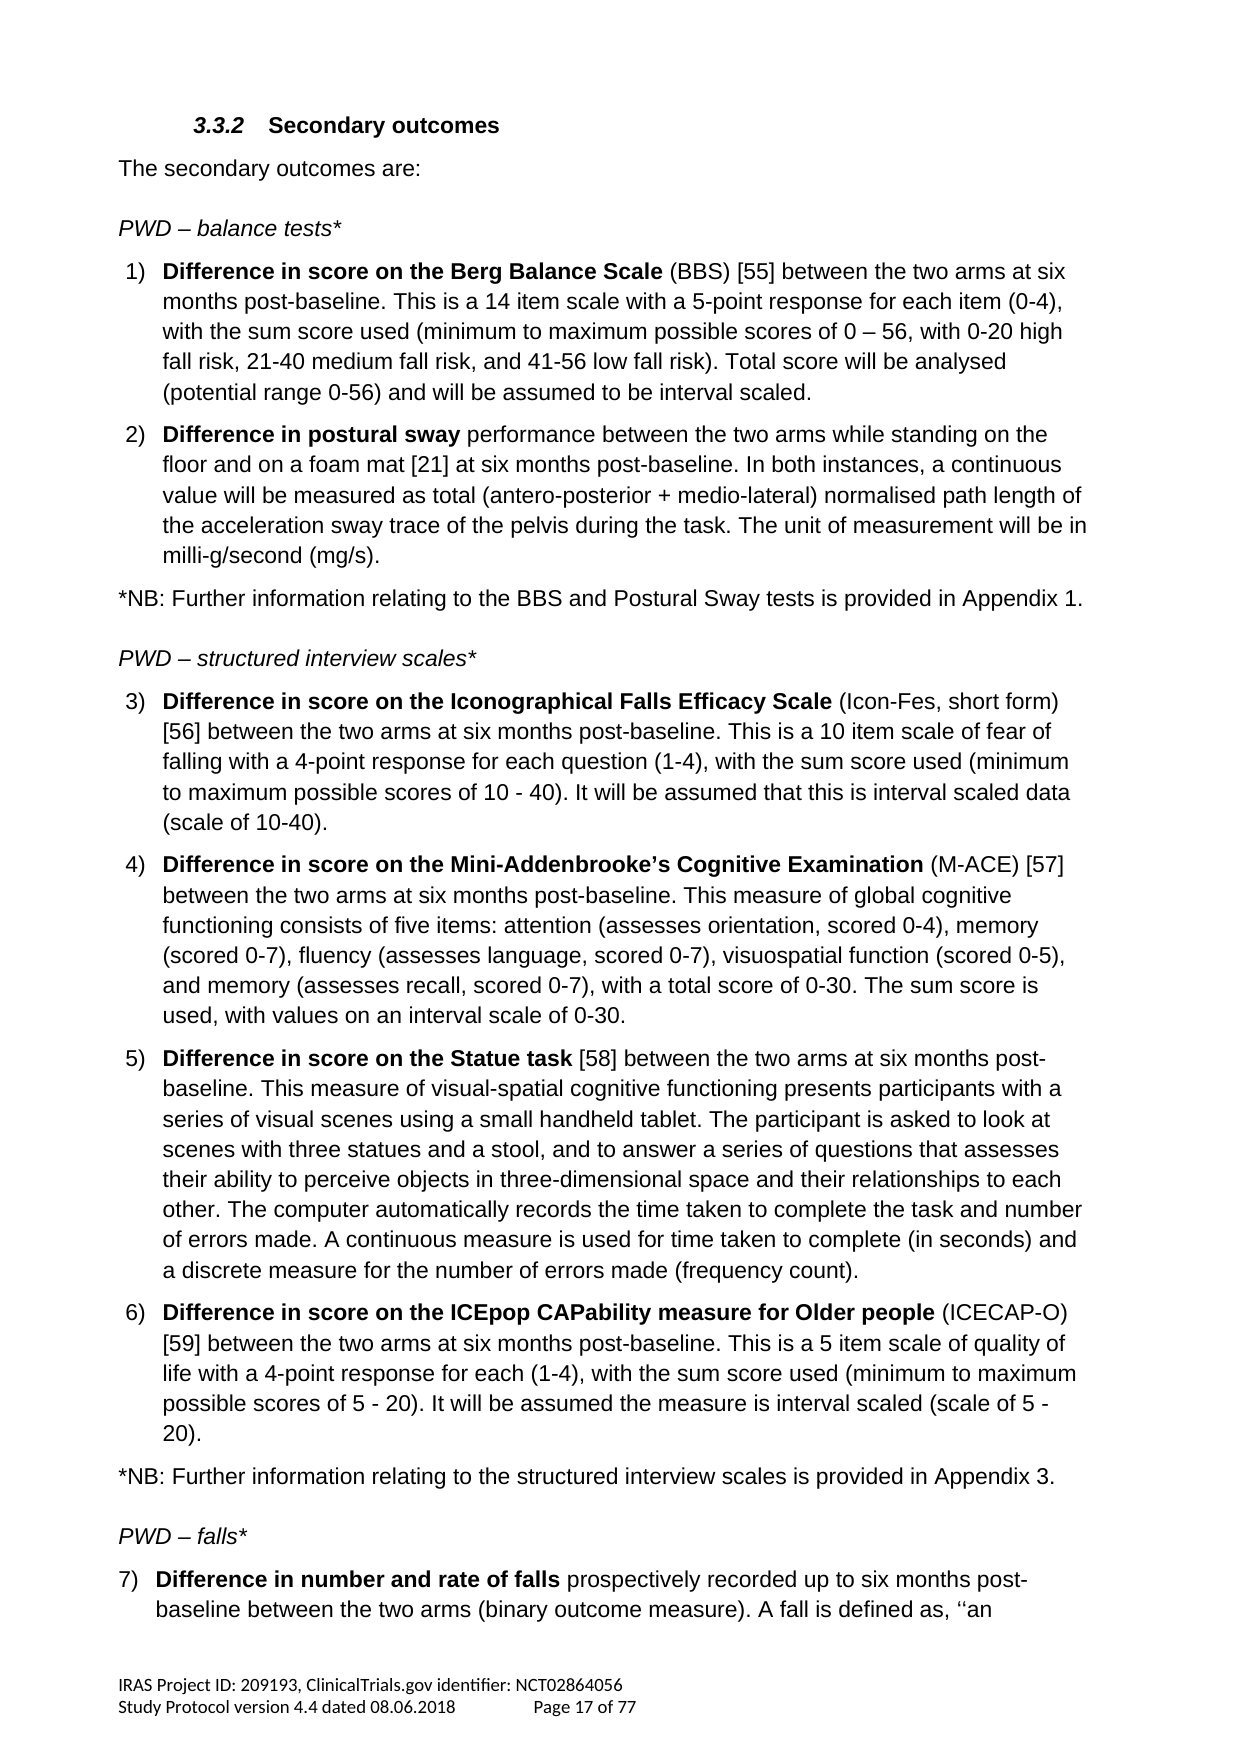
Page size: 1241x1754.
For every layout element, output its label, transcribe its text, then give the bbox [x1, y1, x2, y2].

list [118, 1566, 1090, 1622]
list Difference in score on the Berg Balance Scale (BBS) [55] between the two arms at six months post-baseline. This is a 14 item scale with a 5-point response for each item (0-4), with the sum score used (minimum to maximum possible scores of 0 – 56, with 0-20 high fall risk, 21-40 medium fall risk, and 41-56 low fall risk). Total score will be analysed (potential range 0-56) and will be assumed to be interval scaled. [125, 258, 1090, 405]
text PWD – structured interview scales* [118, 645, 1090, 671]
list Difference in score on the ICEpop CAPability measure for Older people (ICECAP-O) [59] between the two arms at six months post-baseline. This is a 5 item scale of quality of life with a 4-point response for each (1-4), with the sum score used (minimum to maximum possible scores of 5 - 20). It will be assumed the measure is interval scaled (scale of 5 - 20). [125, 1299, 1090, 1446]
list Difference in score on the Mini-Addenbrooke’s Cognitive Examination (M-ACE) [57] between the two arms at six months post-baseline. This measure of global cognitive functioning consists of five items: attention (assesses orientation, scored 0-4), memory (scored 0-7), fluency (assesses language, scored 0-7), visuospatial function (scored 0-5), and memory (assesses recall, scored 0-7), with a total score of 0-30. The sum score is used, with values on an interval scale of 0-30. [125, 851, 1090, 1029]
subtitle Secondary outcomes [193, 112, 1090, 138]
text PWD – balance tests* [118, 215, 1090, 241]
text *NB: Further information relating to the structured interview scales is provided in Appendix 3. [118, 1463, 1090, 1489]
text *NB: Further information relating to the BBS and Postural Sway tests is provided in Appendix 1. [118, 585, 1090, 611]
list Difference in score on the Iconographical Falls Efficacy Scale (Icon-Fes, short form) [56] between the two arms at six months post-baseline. This is a 10 item scale of fear of falling with a 4-point response for each question (1-4), with the sum score used (minimum to maximum possible scores of 10 - 40). It will be assumed that this is interval scaled data (scale of 10-40). [125, 688, 1090, 835]
text The secondary outcomes are: [118, 154, 1090, 181]
list Difference in score on the Statue task [58] between the two arms at six months post-baseline. This measure of visual-spatial cognitive functioning presents participants with a series of visual scenes using a small handheld tablet. The participant is asked to look at scenes with three statues and a stool, and to answer a series of questions that assesses their ability to perceive objects in three-dimensional space and their relationships to each other. The computer automatically records the time taken to complete the task and number of errors made. A continuous measure is used for time taken to complete (in seconds) and a discrete measure for the number of errors made (frequency count). [125, 1045, 1090, 1283]
list Difference in postural sway performance between the two arms while standing on the floor and on a foam mat [21] at six months post-baseline. In both instances, a continuous value will be measured as total (antero-posterior + medio-lateral) normalised path length of the acceleration sway trace of the pelvis during the task. The unit of measurement will be in milli-g/second (mg/s). [125, 421, 1090, 568]
text PWD – falls* [118, 1523, 1090, 1549]
